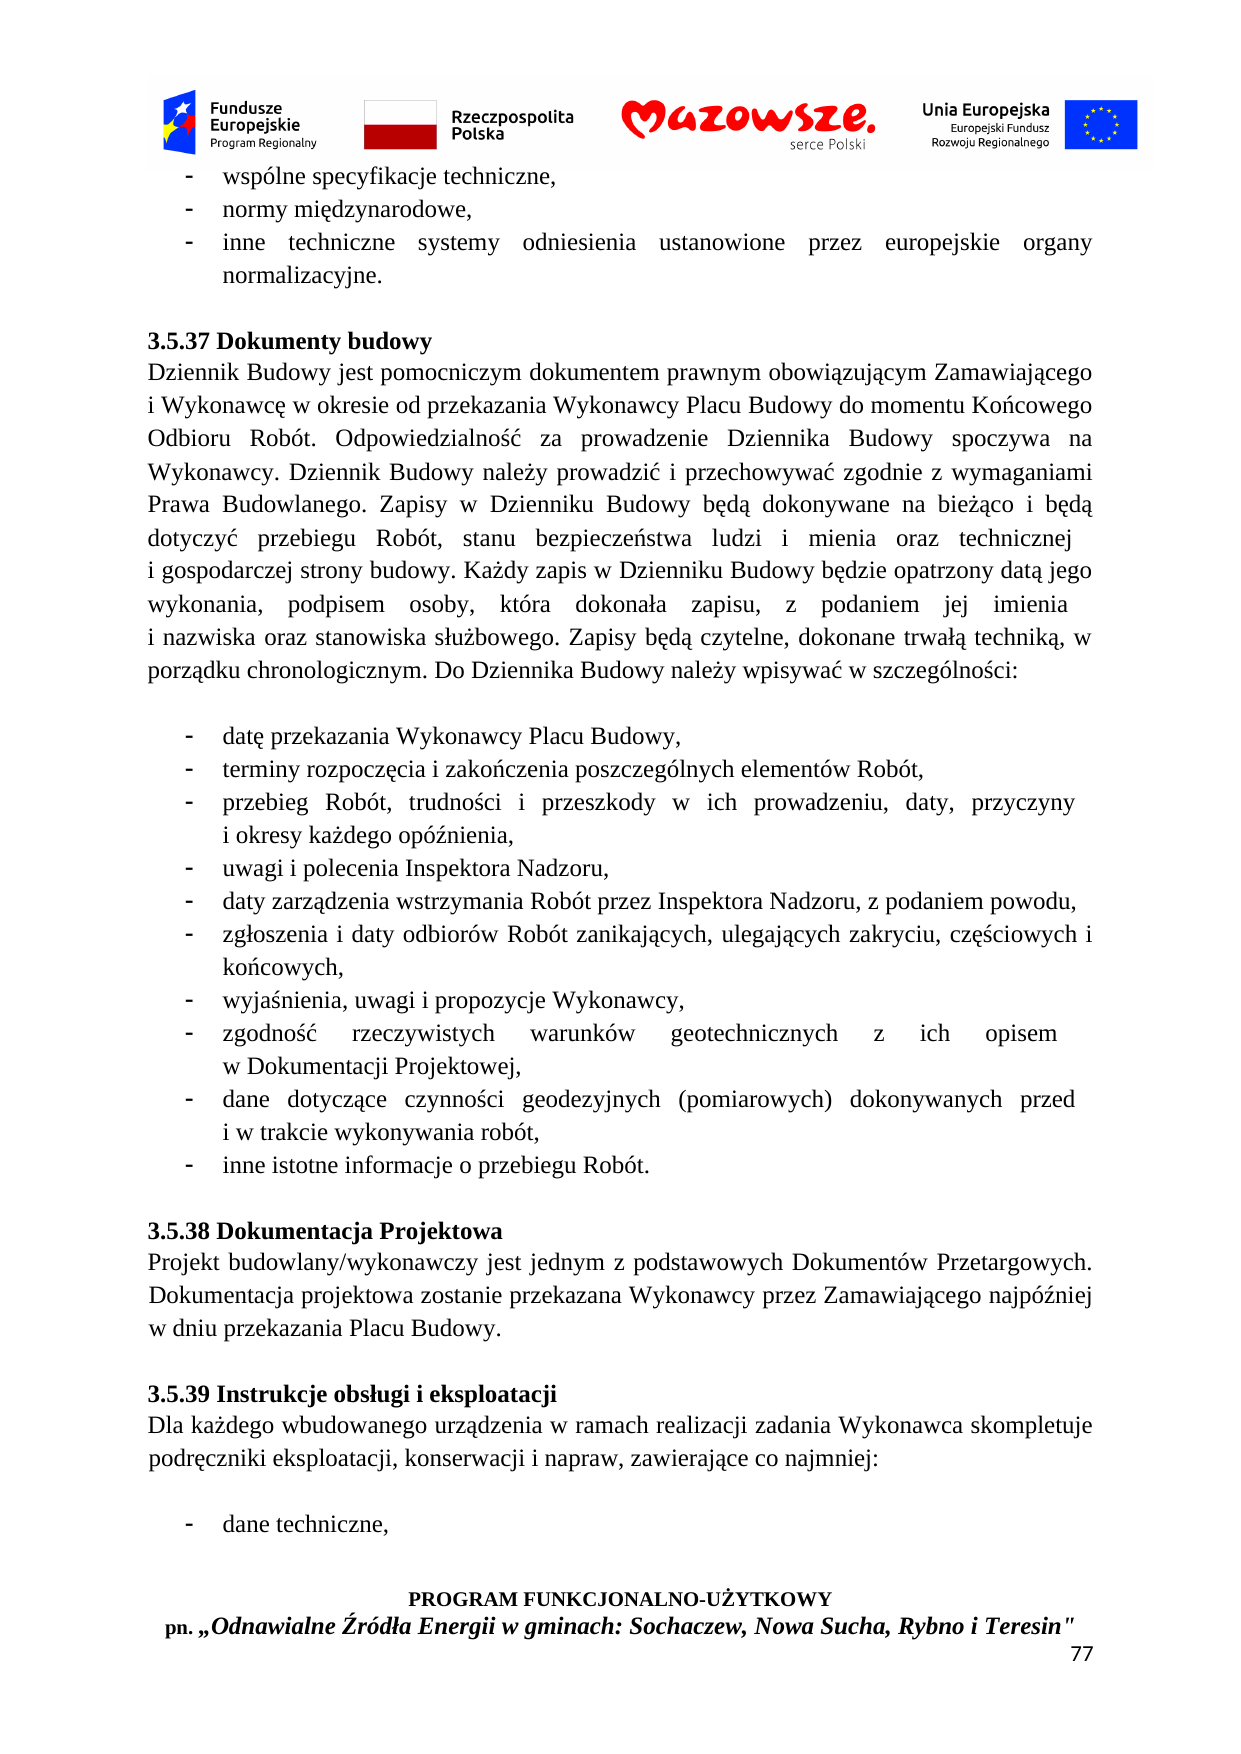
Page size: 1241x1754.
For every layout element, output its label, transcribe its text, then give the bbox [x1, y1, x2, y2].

text Projekt budowlany/wykonawczy jest jednym z podstawowych Dokumentów Przetargowych. Dokumentacja projektowa zostanie przekazana Wykonawcy przez Zamawiającego najpóźniej w dniu przekazania Placu Budowy. [147, 1247, 1093, 1342]
text Dla każdego wbudowanego urządzenia w ramach realizacji zadania Wykonawca skompletuje podręczniki eksploatacji, konserwacji i napraw, zawierające co najmniej: [147, 1410, 1093, 1472]
list inne istotne informacje o przebiegu Robót. [185, 1150, 1093, 1179]
list terminy rozpoczęcia i zakończenia poszczególnych elementów Robót, [185, 754, 1093, 782]
list datę przekazania Wykonawcy Placu Budowy, [185, 721, 1093, 749]
picture [147, 74, 1154, 171]
text Dziennik Budowy jest pomocniczym dokumentem prawnym obowiązującym Zamawiającego i Wykonawcę w okresie od przekazania Wykonawcy Placu Budowy do momentu Końcowego Odbioru Robót. Odpowiedzialność za prowadzenie Dziennika Budowy spoczywa na Wykonawcy. Dziennik Budowy należy prowadzić i przechowywać zgodnie z wymaganiami Prawa Budowlanego. Zapisy w Dzienniku Budowy będą dokonywane na bieżąco i będą dotyczyć przebiegu Robót, stanu bezpieczeństwa ludzi i mienia oraz technicznej i gospodarczej strony budowy. Każdy zapis w Dzienniku Budowy będzie opatrzony datą jego wykonania, podpisem osoby, która dokonała zapisu, z podaniem jej imienia i nazwiska oraz stanowiska służbowego. Zapisy będą czytelne, dokonane trwałą techniką, w porządku chronologicznym. Do Dziennika Budowy należy wpisywać w szczególności: [147, 357, 1093, 683]
list uwagi i polecenia Inspektora Nadzoru, [185, 853, 1093, 882]
list daty zarządzenia wstrzymania Robót przez Inspektora Nadzoru, z podaniem powodu, [185, 886, 1093, 914]
list dane dotyczące czynności geodezyjnych (pomiarowych) dokonywanych przed i w trakcie wykonywania robót, [185, 1084, 1093, 1146]
subtitle 3.5.38 Dokumentacja Projektowa [147, 1216, 1093, 1245]
list zgłoszenia i daty odbiorów Robót zanikających, ulegających zakryciu, częściowych i końcowych, [185, 919, 1093, 981]
list wyjaśnienia, uwagi i propozycje Wykonawcy, [185, 985, 1093, 1014]
list zgodność rzeczywistych warunków geotechnicznych z ich opisem w Dokumentacji Projektowej, [185, 1018, 1093, 1080]
list normy międzynarodowe, [185, 194, 1093, 223]
list dane techniczne, [185, 1509, 1093, 1538]
list przebieg Robót, trudności i przeszkody w ich prowadzeniu, daty, przyczyny i okresy każdego opóźnienia, [185, 787, 1093, 848]
list wspólne specyfikacje techniczne, [185, 161, 1093, 190]
subtitle 3.5.37 Dokumenty budowy [147, 326, 1093, 355]
subtitle 3.5.39 Instrukcje obsługi i eksploatacji [147, 1379, 1093, 1408]
list inne techniczne systemy odniesienia ustanowione przez europejskie organy normalizacyjne. [185, 227, 1093, 289]
